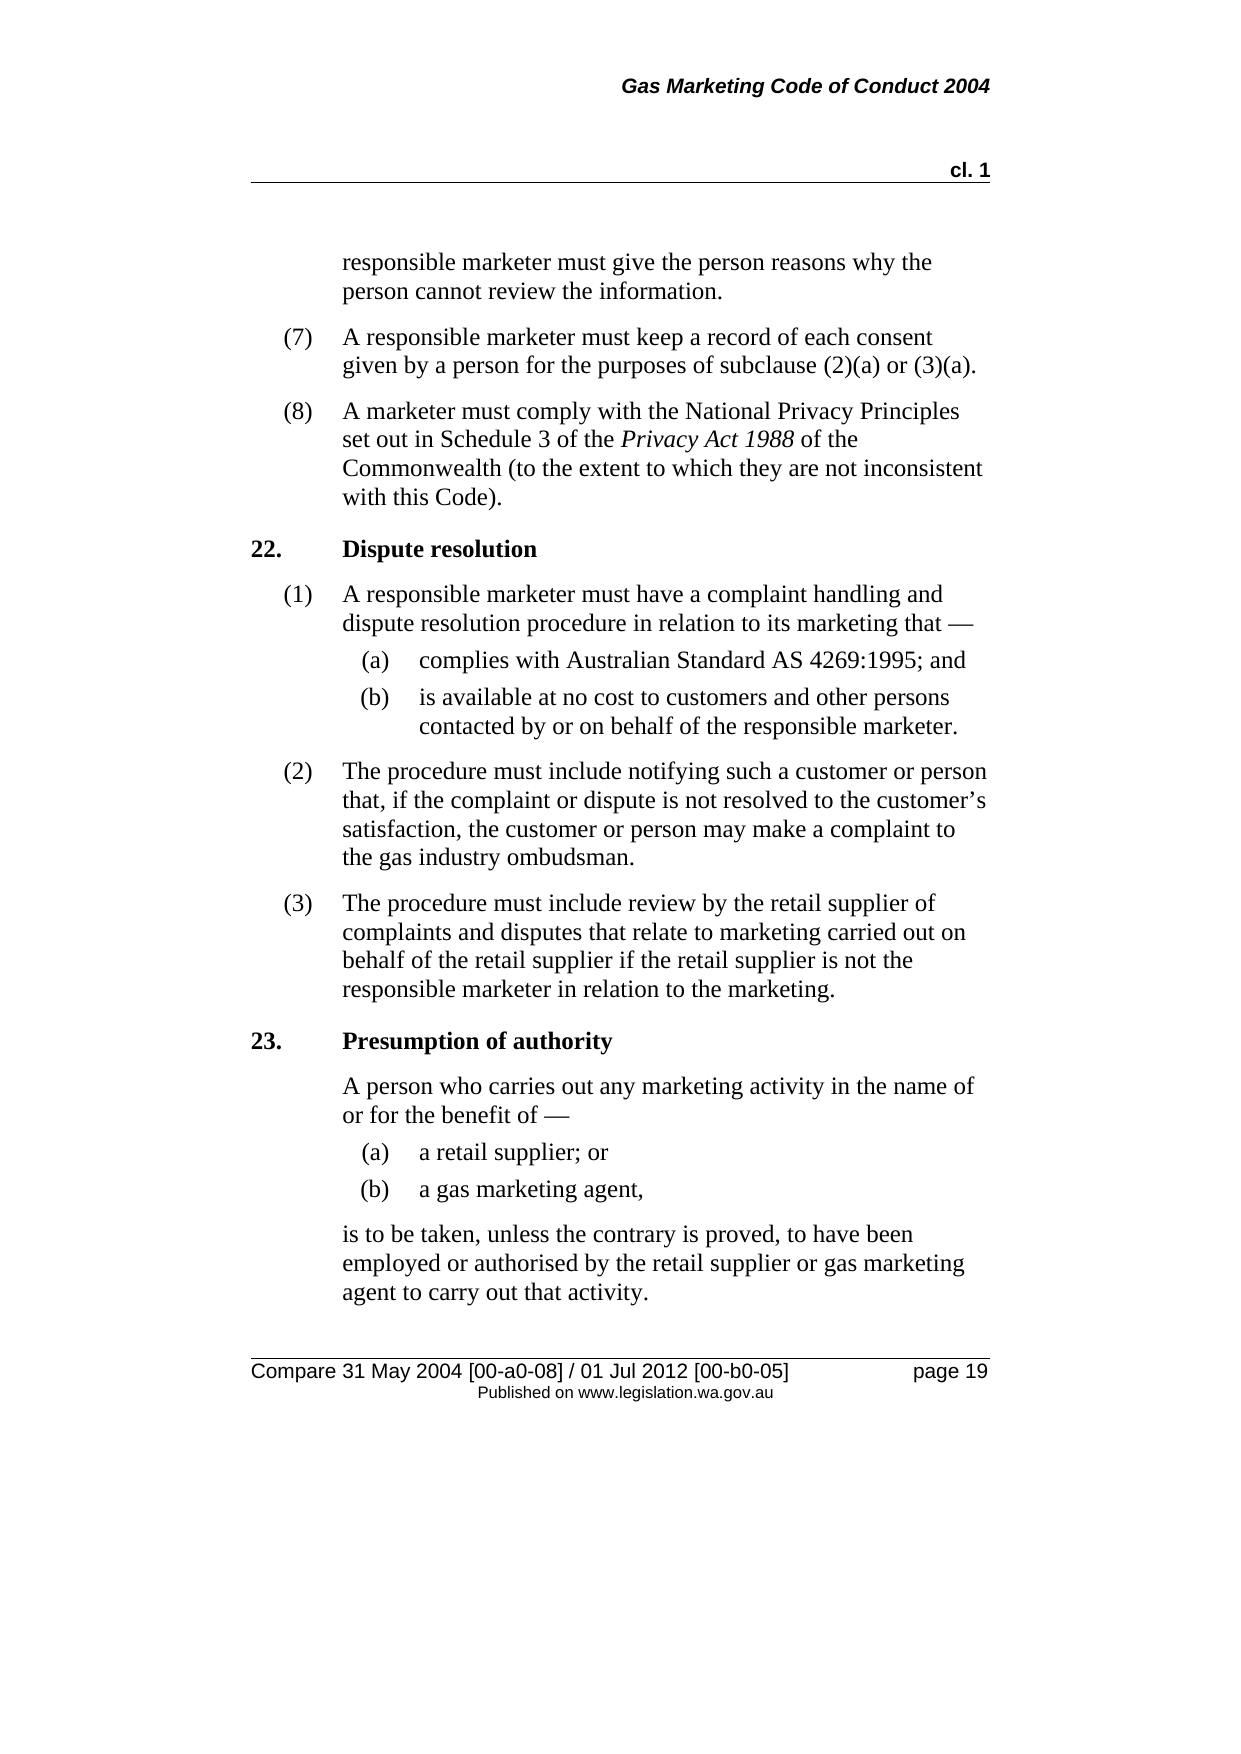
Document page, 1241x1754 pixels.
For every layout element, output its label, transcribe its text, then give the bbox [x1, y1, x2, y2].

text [251, 247, 990, 305]
text (3) The procedure must include review by the retail supplier of complaints and disputes that relate to marketing carried out on behalf of the retail supplier if the retail supplier is not the responsible marketer in relation to the marketing. [251, 888, 990, 1003]
text (2) The procedure must include notifying such a customer or person that, if the complaint or dispute is not resolved to the customer’s satisfaction, the customer or person may make a complaint to the gas industry ombudsman. [251, 756, 990, 871]
text (b) a gas marketing agent, [251, 1174, 990, 1203]
text (1) A responsible marketer must have a complaint handling and dispute resolution procedure in relation to its marketing that — [251, 579, 990, 637]
text (7) A responsible marketer must keep a record of each consent given by a person for the purposes of subclause (2)(a) or (3)(a). [251, 322, 990, 379]
text (a) complies with Australian Standard AS 4269:1995; and [251, 645, 990, 674]
text (a) a retail supplier; or [251, 1137, 990, 1166]
text (8) A marketer must comply with the National Privacy Principles set out in Schedule 3 of the Privacy Act 1988 of the Commonwealth (to the extent to which they are not inconsistent with this Code). [251, 396, 990, 511]
text is to be taken, unless the contrary is proved, to have been employed or authorised by the retail supplier or gas marketing agent to carry out that activity. [251, 1219, 990, 1306]
text (b) is available at no cost to customers and other persons contacted by or on behalf of the responsible marketer. [251, 682, 990, 739]
text A person who carries out any marketing activity in the name of or for the benefit of — [251, 1071, 990, 1129]
subtitle 22. Dispute resolution [251, 534, 990, 562]
subtitle 23. Presumption of authority [251, 1026, 990, 1054]
